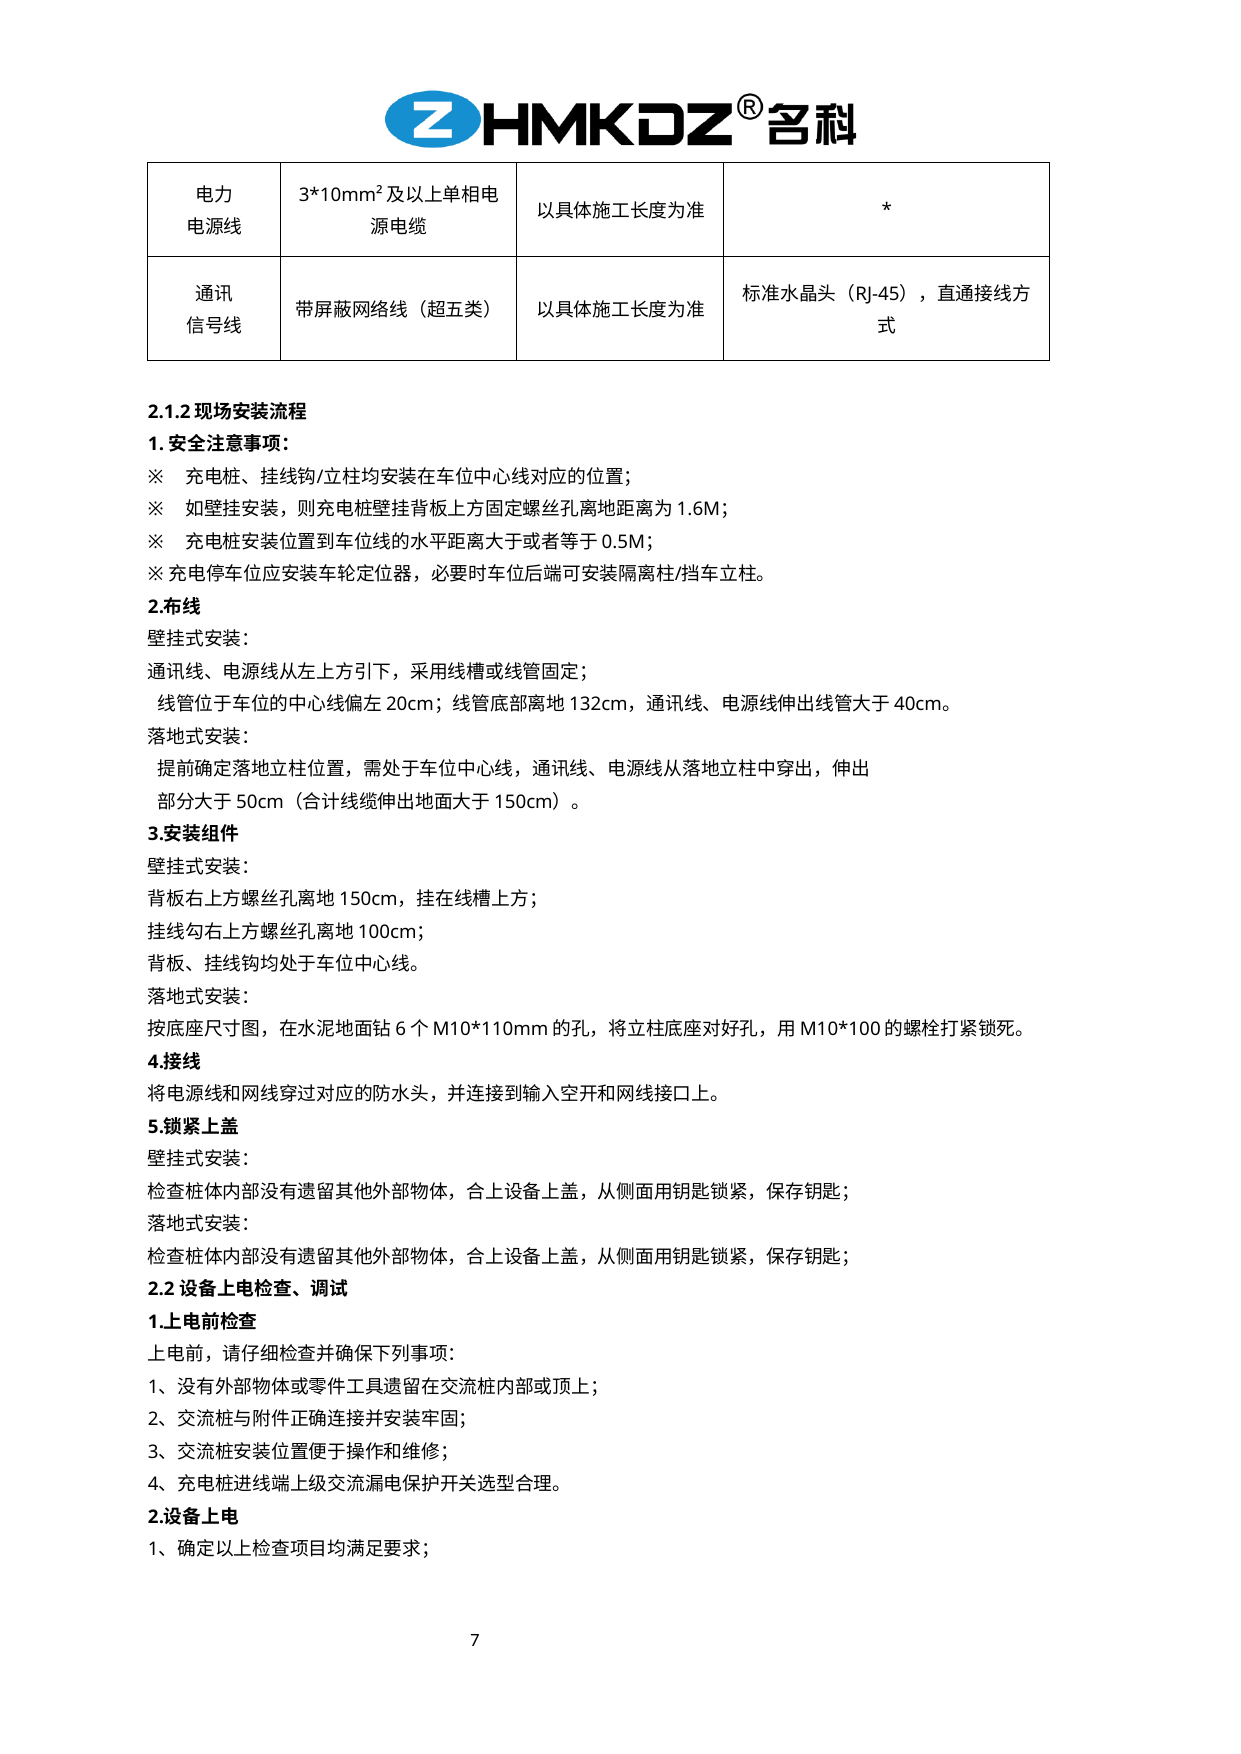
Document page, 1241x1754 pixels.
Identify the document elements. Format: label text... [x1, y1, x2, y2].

text 落地式安装： [148, 979, 1092, 1011]
text 通讯线、电源线从左上方引下，采用线槽或线管固定； [148, 654, 1092, 686]
text 提前确定落地立柱位置，需处于车位中心线，通讯线、电源线从落地立柱中穿出，伸出 [157, 751, 1092, 784]
text 部分大于50cm（合计线缆伸出地面大于150cm）。 [157, 784, 1092, 816]
table_cell 标准水晶头（RJ-45），直通接线方式 [724, 257, 1049, 360]
text 5.锁紧上盖 [148, 1109, 1092, 1141]
text 2.设备上电 [148, 1499, 1092, 1531]
text 上电前，请仔细检查并确保下列事项： [148, 1336, 1092, 1369]
text 2.2 设备上电检查、调试 [148, 1271, 1092, 1304]
text 按底座尺寸图，在水泥地面钻6个M10*110mm的孔，将立柱底座对好孔，用M10*100的螺栓打紧锁死。 [148, 1011, 1092, 1044]
table_cell * [724, 163, 1049, 256]
text 落地式安装： [148, 719, 1092, 751]
table_cell 电力 电源线 [148, 163, 280, 256]
text 挂线勾右上方螺丝孔离地100cm； [148, 914, 1092, 946]
text 线管位于车位的中心线偏左20cm；线管底部离地132cm，通讯线、电源线伸出线管大于40cm。 [157, 686, 1092, 719]
text 落地式安装： [148, 1206, 1092, 1239]
text 1.上电前检查 [148, 1304, 1092, 1336]
list 充电桩安装位置到车位线的水平距离大于或者等于0.5M； [148, 524, 1092, 556]
table_cell 以具体施工长度为准 [517, 163, 723, 256]
text 3.安装组件 [148, 816, 1092, 849]
text 检查桩体内部没有遗留其他外部物体，合上设备上盖，从侧面用钥匙锁紧，保存钥匙； [148, 1239, 1092, 1271]
text 壁挂式安装： [148, 621, 1092, 654]
text 3、交流桩安装位置便于操作和维修； [148, 1434, 1092, 1466]
text 1、没有外部物体或零件工具遗留在交流桩内部或顶上； [148, 1369, 1092, 1401]
text 4.接线 [148, 1044, 1092, 1076]
text 背板右上方螺丝孔离地150cm，挂在线槽上方； [148, 881, 1092, 914]
text ※ 充电停车位应安装车轮定位器，必要时车位后端可安装隔离柱/挡车立柱。 [148, 556, 1092, 589]
text 2.布线 [148, 589, 1092, 621]
list 充电桩、挂线钩/立柱均安装在车位中心线对应的位置； [148, 459, 1092, 491]
text 1. 安全注意事项： [148, 426, 1092, 459]
text 背板、挂线钩均处于车位中心线。 [148, 946, 1092, 979]
table_cell 通讯 信号线 [148, 257, 280, 360]
text 4、充电桩进线端上级交流漏电保护开关选型合理。 [148, 1466, 1092, 1499]
text 2.1.2现场安装流程 [148, 394, 1092, 426]
table_cell 以具体施工长度为准 [517, 257, 723, 360]
text 1、确定以上检查项目均满足要求； [148, 1531, 1092, 1564]
text 壁挂式安装： [148, 849, 1092, 881]
text 壁挂式安装： [148, 1141, 1092, 1174]
text 2、交流桩与附件正确连接并安装牢固； [148, 1401, 1092, 1434]
list 如壁挂安装，则充电桩壁挂背板上方固定螺丝孔离地距离为1.6M； [148, 491, 1092, 524]
picture [380, 90, 860, 148]
text 检查桩体内部没有遗留其他外部物体，合上设备上盖，从侧面用钥匙锁紧，保存钥匙； [148, 1174, 1092, 1206]
table_cell 带屏蔽网络线（超五类） [281, 257, 516, 360]
table_cell 3*10mm²及以上单相电源电缆 [281, 163, 516, 256]
text 将电源线和网线穿过对应的防水头，并连接到输入空开和网线接口上。 [148, 1076, 1092, 1109]
